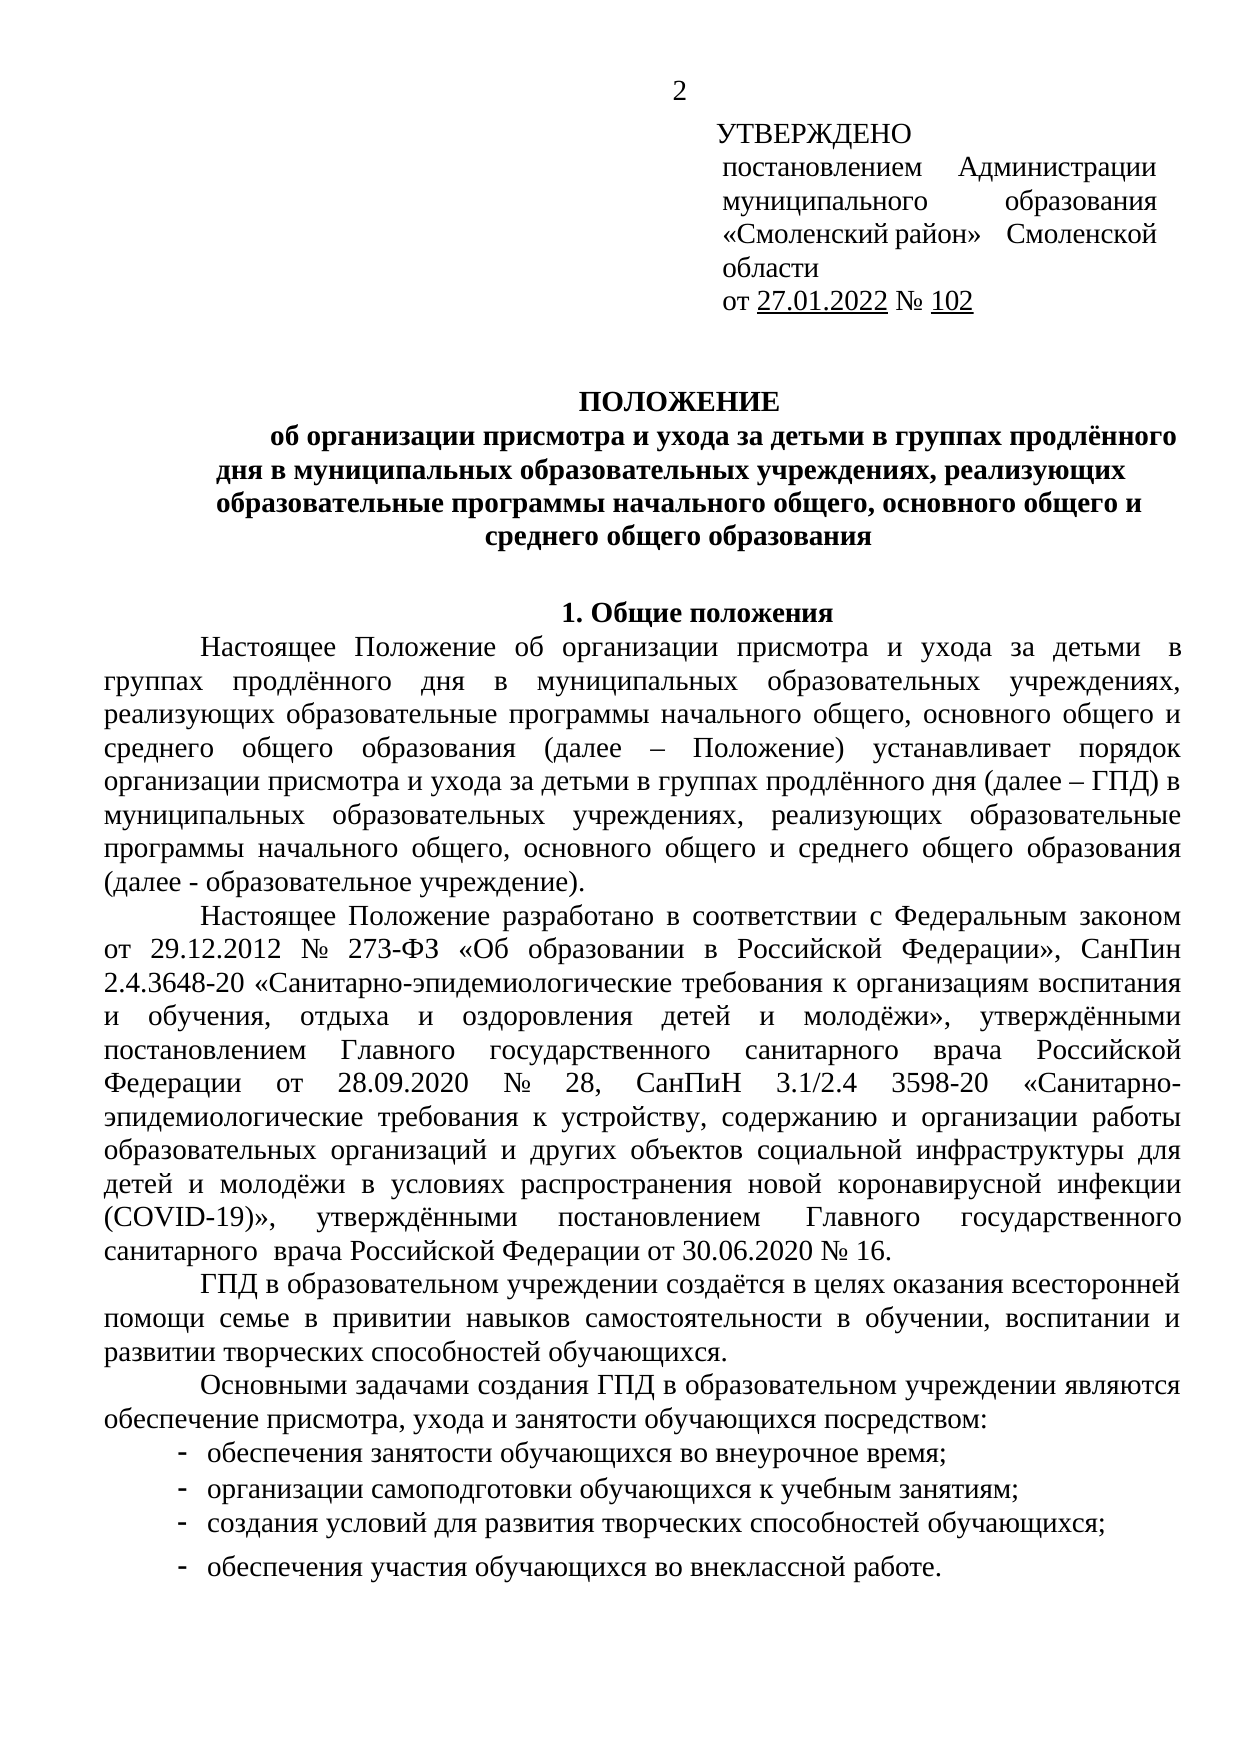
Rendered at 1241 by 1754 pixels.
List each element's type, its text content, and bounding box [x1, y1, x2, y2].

list Настоящее Положение разработано в соответствии с Федеральным законом от 29.12.2012 № 273-ФЗ «Об образовании в Российской Федерации», СанПин 2.4.3648-20 «Санитарно-эпидемиологические требования к организациям воспитания и обучения, отдыха и оздоровления детей и молодёжи», утверждёнными постановлением Главного государственного санитарного врача Российской Федерации от 28.09.2020 № 28, СанПиН 3.1/2.4 3598-20 «Санитарно-эпидемиологические требования к устройству, содержанию и организации работы образовательных организаций и других объектов социальной инфраструктуры для детей и молодёжи в условиях распространения новой коронавирусной инфекции (COVID-19)», утверждёнными постановлением Главного государственного санитарного врача Российской Федерации от 30.06.2020 № 16. [103, 898, 1182, 1267]
text от 27.01.2022 № 102 [722, 284, 1192, 317]
text УТВЕРЖДЕНО [716, 116, 1192, 149]
text постановлением Администрации муниципального образования [722, 149, 1159, 217]
list Общие положения [561, 596, 1192, 629]
text среднего общего образования [484, 519, 1192, 552]
list организации самоподготовки обучающихся к учебным занятиям; [103, 1470, 1192, 1506]
list Основными задачами создания ГПД в образовательном учреждении являются обеспечение присмотра, ухода и занятости обучающихся посредством: [103, 1367, 1182, 1434]
list обеспечения участия обучающихся во внеклассной работе. [103, 1549, 1192, 1582]
text «Смоленский район» Смоленской области [722, 217, 1159, 284]
list ГПД в образовательном учреждении создаётся в целях оказания всесторонней помощи семье в привитии навыков самостоятельности в обучении, воспитании и развитии творческих способностей обучающихся. [103, 1267, 1181, 1367]
list обеспечения занятости обучающихся во внеурочное время; [103, 1434, 1192, 1470]
list создания условий для развития творческих способностей обучающихся; [103, 1506, 1182, 1539]
text об организации присмотра и ухода за детьми в группах продлённого дня в муниципальных образовательных учреждениях, реализующих образовательные программы начального общего, основного общего и [216, 418, 1192, 519]
list Настоящее Положение об организации присмотра и ухода за детьми в группах продлённого дня в муниципальных образовательных учреждениях, реализующих образовательные программы начального общего, основного общего и среднего общего образования (далее – Положение) устанавливает порядок организации присмотра и ухода за детьми в группах продлённого дня (далее – ГПД) в муниципальных образовательных учреждениях, реализующих образовательные программы начального общего, основного общего и среднего общего образования (далее - образовательное учреждение). [103, 629, 1182, 897]
subtitle ПОЛОЖЕНИЕ [263, 385, 1096, 418]
